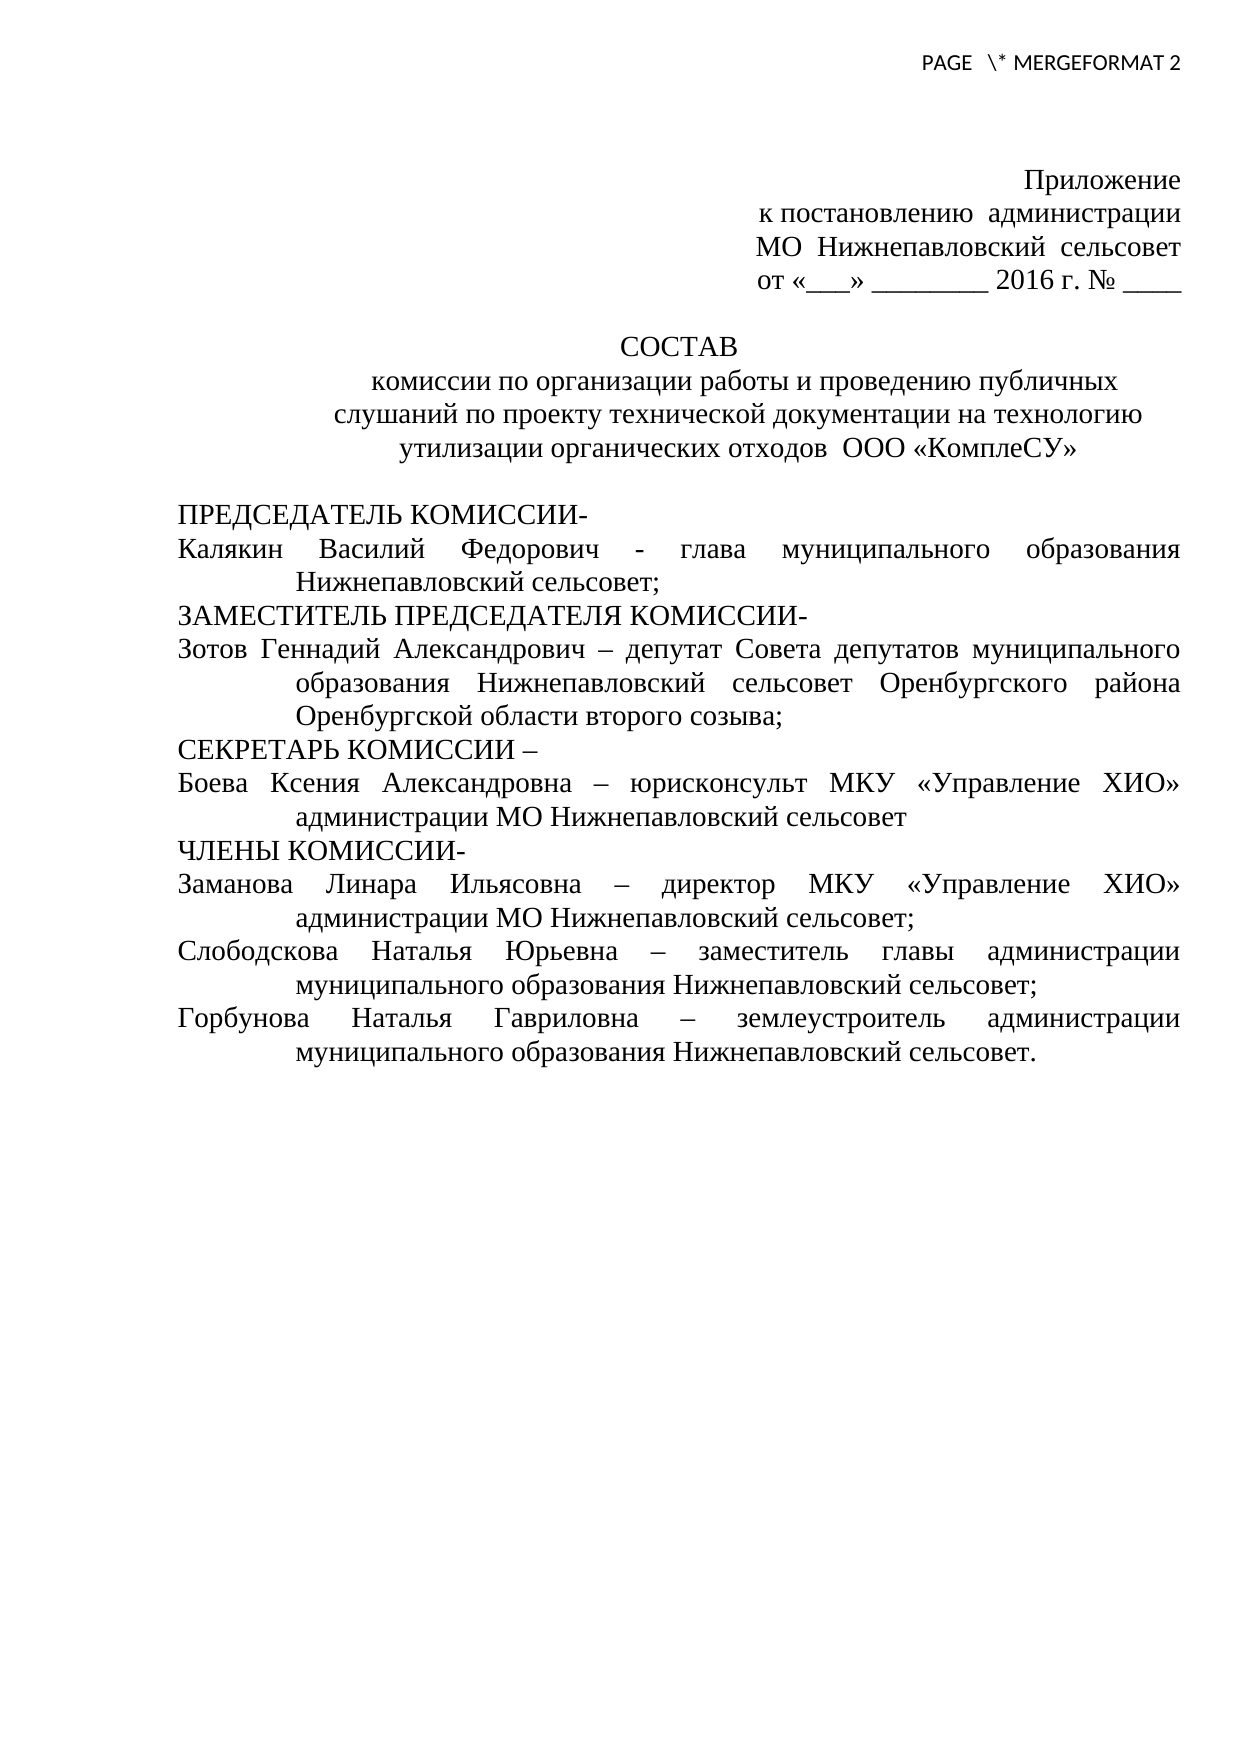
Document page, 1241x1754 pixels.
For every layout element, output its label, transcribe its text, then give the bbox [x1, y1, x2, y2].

text комиссии по организации работы и проведению публичных слушаний по проекту технической документации на технологию утилизации органических отходов ООО «КомплеСУ» [177, 363, 1181, 464]
text Калякин Василий Федорович - глава муниципального образования Нижнепавловский сельсовет; [177, 531, 1181, 598]
text Слободскова Наталья Юрьевна – заместитель главы администрации муниципального образования Нижнепавловский сельсовет; [177, 933, 1181, 1000]
text ЗАМЕСТИТЕЛЬ ПРЕДСЕДАТЕЛЯ КОМИССИИ- [177, 598, 1181, 631]
text Заманова Линара Ильясовна – директор МКУ «Управление ХИО» администрации МО Нижнепавловский сельсовет; [177, 866, 1181, 933]
text ПРЕДСЕДАТЕЛЬ КОМИССИИ- [177, 497, 1181, 531]
text СОСТАВ [177, 329, 1181, 363]
text Приложение к постановлению администрации [177, 162, 1181, 229]
text Боева Ксения Александровна – юрисконсульт МКУ «Управление ХИО» администрации МО Нижнепавловский сельсовет [177, 766, 1181, 833]
text от «___» ________ 2016 г. № ____ [177, 262, 1181, 296]
text МО Нижнепавловский сельсовет [177, 229, 1181, 262]
text СЕКРЕТАРЬ КОМИССИИ – [177, 732, 1181, 766]
text ЧЛЕНЫ КОМИССИИ- [177, 833, 1181, 866]
text Зотов Геннадий Александрович – депутат Совета депутатов муниципального образования Нижнепавловский сельсовет Оренбургского района Оренбургской области второго созыва; [177, 631, 1181, 732]
text Горбунова Наталья Гавриловна – землеустроитель администрации муниципального образования Нижнепавловский сельсовет. [177, 1000, 1181, 1067]
